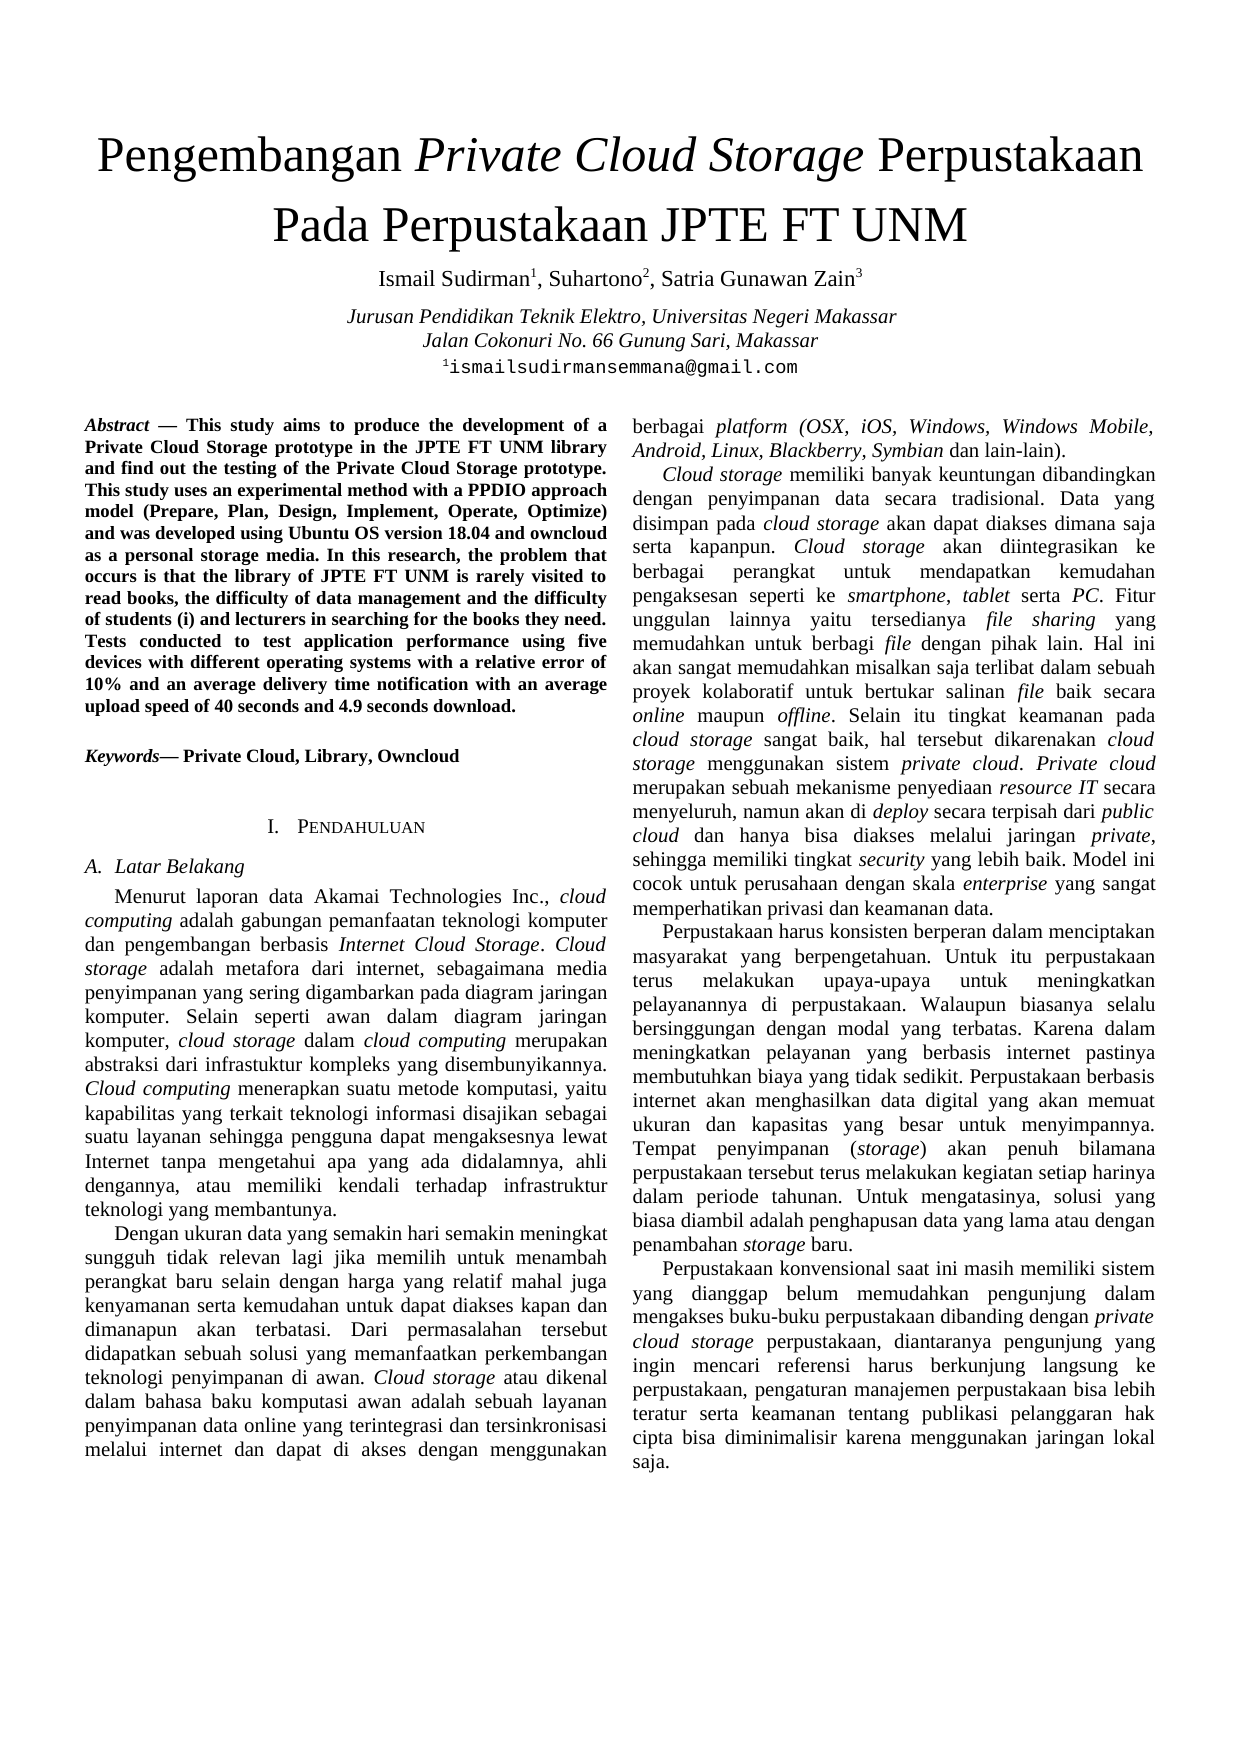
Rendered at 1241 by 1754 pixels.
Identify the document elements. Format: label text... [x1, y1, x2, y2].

text Pada Perpustakaan JPTE FT UNM [84, 195, 1156, 252]
subtitle Cloud storage memiliki banyak keuntungan dibandingkan dengan penyimpanan data secara tradisional. Data yang disimpan pada cloud storage akan dapat diakses dimana saja serta kapanpun. Cloud storage akan diintegrasikan ke berbagai perangkat untuk mendapatkan kemudahan pengaksesan seperti ke smartphone, tablet serta PC. Fitur unggulan lainnya yaitu tersedianya file sharing yang memudahkan untuk berbagi file dengan pihak lain. Hal ini akan sangat memudahkan misalkan saja terlibat dalam sebuah proyek kolaboratif untuk bertukar salinan file baik secara online maupun offline. Selain itu tingkat keamanan pada cloud storage sangat baik, hal tersebut dikarenakan cloud storage menggunakan sistem private cloud. Private cloud merupakan sebuah mekanisme penyediaan resource IT secara menyeluruh, namun akan di deploy secara terpisah dari public cloud dan hanya bisa diakses melalui jaringan private, sehingga memiliki tingkat security yang lebih baik. Model ini cocok untuk perusahaan dengan skala enterprise yang sangat memperhatikan privasi dan keamanan data. [632, 462, 1156, 919]
subtitle Perpustakaan harus konsisten berperan dalam menciptakan masyarakat yang berpengetahuan. Untuk itu perpustakaan terus melakukan upaya-upaya untuk meningkatkan pelayanannya di perpustakaan. Walaupun biasanya selalu bersinggungan dengan modal yang terbatas. Karena dalam meningkatkan pelayanan yang berbasis internet pastinya membutuhkan biaya yang tidak sedikit. Perpustakaan berbasis internet akan menghasilkan data digital yang akan memuat ukuran dan kapasitas yang besar untuk menyimpannya. Tempat penyimpanan (storage) akan penuh bilamana perpustakaan tersebut terus melakukan kegiatan setiap harinya dalam periode tahunan. Untuk mengatasinya, solusi yang biasa diambil adalah penghapusan data yang lama atau dengan penambahan storage baru. [632, 919, 1156, 1256]
subtitle Perpustakaan konvensional saat ini masih memiliki sistem yang dianggap belum memudahkan pengunjung dalam mengakses buku-buku perpustakaan dibanding dengan private cloud storage perpustakaan, diantaranya pengunjung yang ingin mencari referensi harus berkunjung langsung ke perpustakaan, pengaturan manajemen perpustakaan bisa lebih teratur serta keamanan tentang publikasi pelanggaran hak cipta bisa diminimalisir karena menggunakan jaringan lokal saja. [632, 1256, 1156, 1473]
subtitle Pendahuluan [84, 814, 608, 838]
subtitle Latar Belakang [84, 853, 608, 878]
text 1ismailsudirmansemmana@gmail.com [84, 358, 1156, 379]
text Jurusan Pendidikan Teknik Elektro, Universitas Negeri Makassar Jalan Cokonuri No. 66 Gunung Sari, Makassar [84, 303, 1156, 352]
text Ismail Sudirman1, Suhartono2, Satria Gunawan Zain3 [84, 265, 1156, 291]
subtitle Dengan ukuran data yang semakin hari semakin meningkat sungguh tidak relevan lagi jika memilih untuk menambah perangkat baru selain dengan harga yang relatif mahal juga kenyamanan serta kemudahan untuk dapat diakses kapan dan dimanapun akan terbatasi. Dari permasalahan tersebut didapatkan sebuah solusi yang memanfaatkan perkembangan teknologi penyimpanan di awan. Cloud storage atau dikenal dalam bahasa baku komputasi awan adalah sebuah layanan penyimpanan data online yang terintegrasi dan tersinkronisasi melalui internet dan dapat di akses dengan menggunakan berbagai platform (OSX, iOS, Windows, Windows Mobile, Android, Linux, Blackberry, Symbian dan lain-lain). [84, 1221, 608, 1461]
text Keywords— Private Cloud, Library, Owncloud [84, 745, 608, 766]
text Pengembangan Private Cloud Storage Perpustakaan [84, 125, 1156, 182]
text Abstract — This study aims to produce the development of a Private Cloud Storage prototype in the JPTE FT UNM library and find out the testing of the Private Cloud Storage prototype. This study uses an experimental method with a PPDIO approach model (Prepare, Plan, Design, Implement, Operate, Optimize) and was developed using Ubuntu OS version 18.04 and owncloud as a personal storage media. In this research, the problem that occurs is that the library of JPTE FT UNM is rarely visited to read books, the difficulty of data management and the difficulty of students (i) and lecturers in searching for the books they need. Tests conducted to test application performance using five devices with different operating systems with a relative error of 10% and an average delivery time notification with an average upload speed of 40 seconds and 4.9 seconds download. [84, 414, 608, 716]
subtitle Menurut laporan data Akamai Technologies Inc., cloud computing adalah gabungan pemanfaatan teknologi komputer dan pengembangan berbasis Internet Cloud Storage. Cloud storage adalah metafora dari internet, sebagaimana media penyimpanan yang sering digambarkan pada diagram jaringan komputer. Selain seperti awan dalam diagram jaringan komputer, cloud storage dalam cloud computing merupakan abstraksi dari infrastuktur kompleks yang disembunyikannya. Cloud computing menerapkan suatu metode komputasi, yaitu kapabilitas yang terkait teknologi informasi disajikan sebagai suatu layanan sehingga pengguna dapat mengaksesnya lewat Internet tanpa mengetahui apa yang ada didalamnya, ahli dengannya, atau memiliki kendali terhadap infrastruktur teknologi yang membantunya. [84, 884, 608, 1221]
